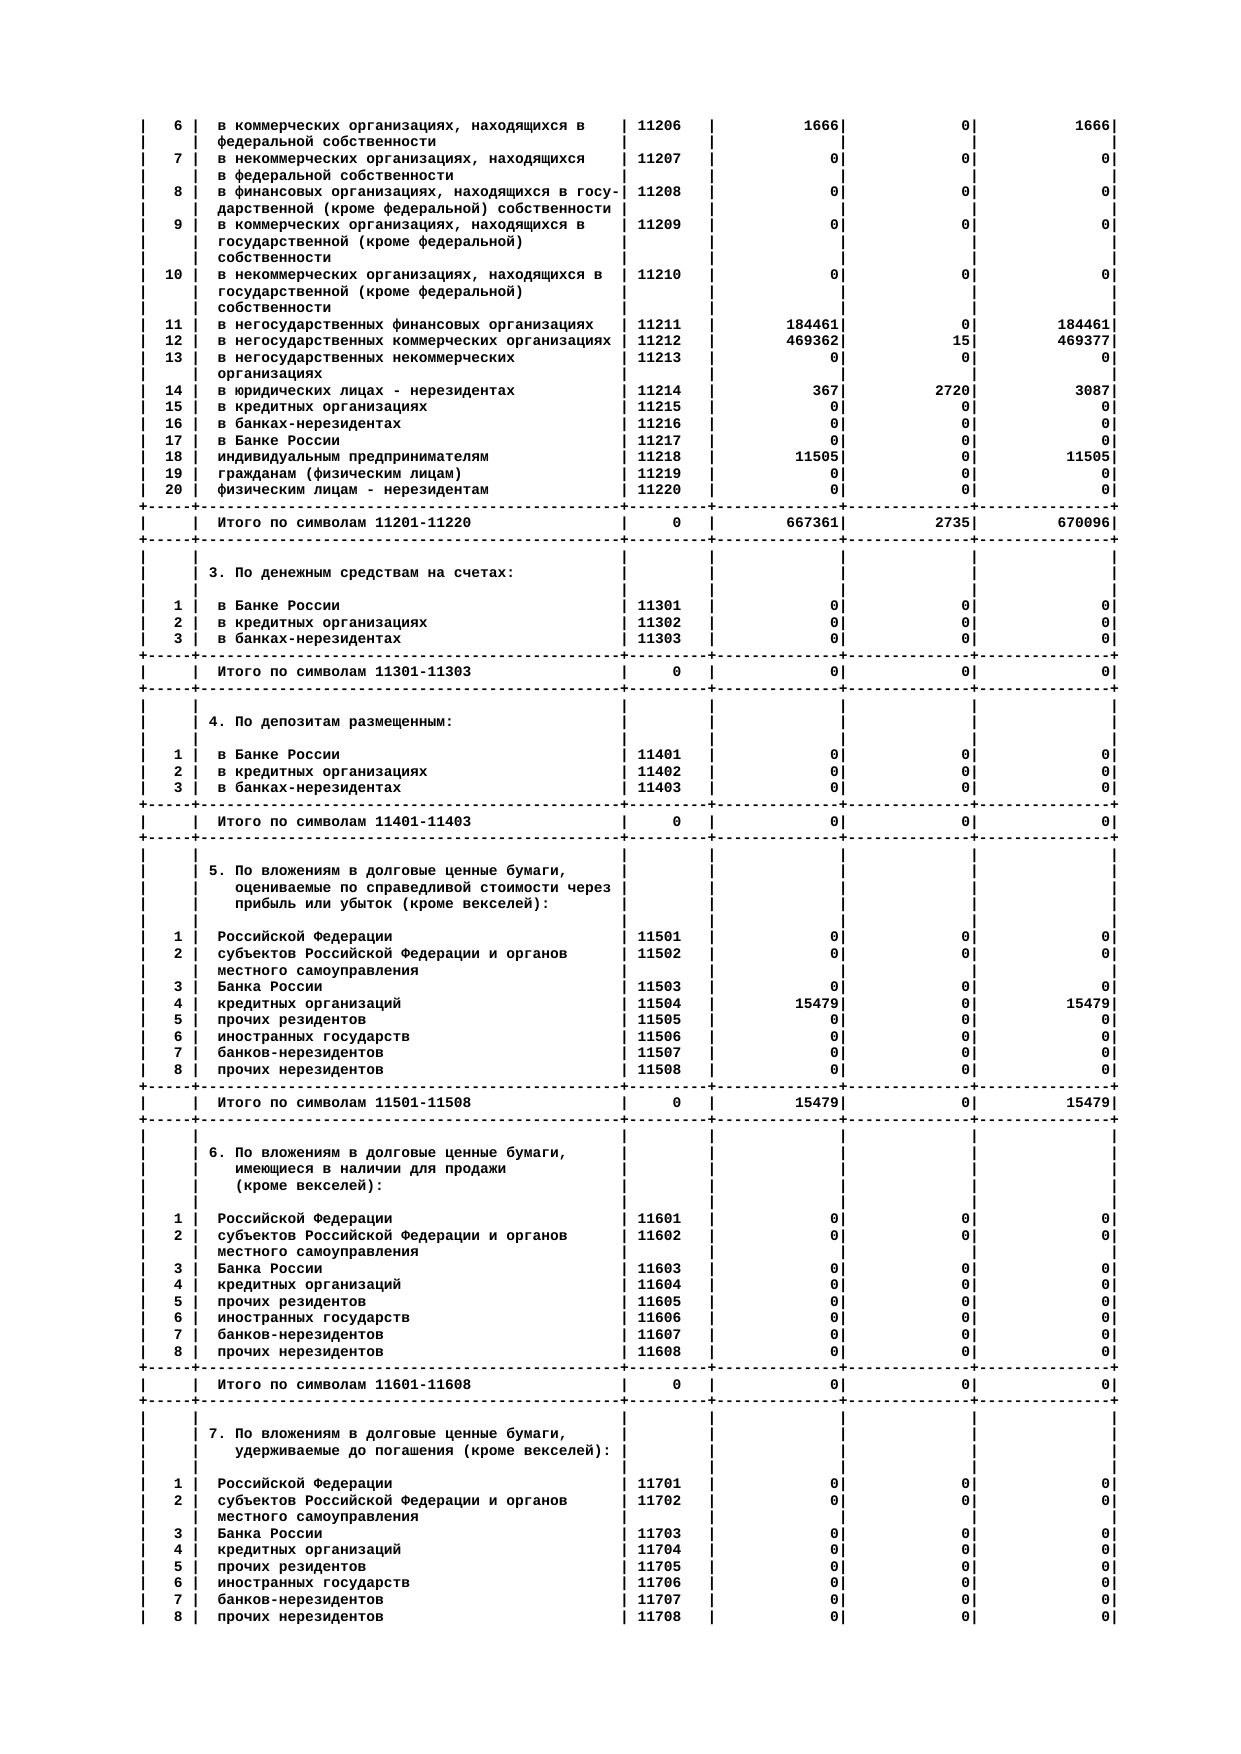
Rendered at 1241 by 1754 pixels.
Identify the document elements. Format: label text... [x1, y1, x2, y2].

text | 7 | банков-нерезидентов | 11507 | 0| 0| 0| [139, 1046, 1152, 1062]
text | 7 | банков-нерезидентов | 11607 | 0| 0| 0| [139, 1327, 1152, 1344]
text | 3 | в банках-нерезидентах | 11403 | 0| 0| 0| [139, 781, 1152, 797]
text +-----+------------------------------------------------+---------+--------------+--------------+---------------+ [139, 797, 1152, 814]
text +-----+------------------------------------------------+---------+--------------+--------------+---------------+ [139, 499, 1152, 516]
text | | | | | | | [139, 582, 1152, 598]
text | | Итого по символам 11501-11508 | 0 | 15479| 0| 15479| [139, 1095, 1152, 1112]
text +-----+------------------------------------------------+---------+--------------+--------------+---------------+ [139, 648, 1152, 665]
text | 17 | в Банке России | 11217 | 0| 0| 0| [139, 433, 1152, 449]
text | 4 | кредитных организаций | 11704 | 0| 0| 0| [139, 1542, 1152, 1559]
text | | собственности | | | | | [139, 251, 1152, 267]
text | | местного самоуправления | | | | | [139, 1509, 1152, 1526]
text | 15 | в кредитных организациях | 11215 | 0| 0| 0| [139, 400, 1152, 416]
text | 2 | в кредитных организациях | 11402 | 0| 0| 0| [139, 764, 1152, 781]
text | 6 | иностранных государств | 11506 | 0| 0| 0| [139, 1029, 1152, 1046]
text | 1 | в Банке России | 11401 | 0| 0| 0| [139, 747, 1152, 764]
text | 7 | банков-нерезидентов | 11707 | 0| 0| 0| [139, 1592, 1152, 1609]
text | | 4. По депозитам размещенным: | | | | | [139, 714, 1152, 731]
text | 20 | физическим лицам - нерезидентам | 11220 | 0| 0| 0| [139, 482, 1152, 499]
text | 3 | в банках-нерезидентах | 11303 | 0| 0| 0| [139, 632, 1152, 648]
text | 1 | Российской Федерации | 11701 | 0| 0| 0| [139, 1476, 1152, 1493]
text +-----+------------------------------------------------+---------+--------------+--------------+---------------+ [139, 532, 1152, 549]
text | 6 | иностранных государств | 11606 | 0| 0| 0| [139, 1311, 1152, 1327]
text | 8 | прочих нерезидентов | 11508 | 0| 0| 0| [139, 1062, 1152, 1079]
text | | имеющиеся в наличии для продажи | | | | | [139, 1162, 1152, 1178]
text | 18 | индивидуальным предпринимателям | 11218 | 11505| 0| 11505| [139, 449, 1152, 466]
text | 3 | Банка России | 11603 | 0| 0| 0| [139, 1261, 1152, 1277]
text | 1 | Российской Федерации | 11501 | 0| 0| 0| [139, 930, 1152, 946]
text | 2 | в кредитных организациях | 11302 | 0| 0| 0| [139, 615, 1152, 632]
text +-----+------------------------------------------------+---------+--------------+--------------+---------------+ [139, 1393, 1152, 1410]
text | | | | | | | [139, 549, 1152, 565]
text | | | | | | | [139, 1195, 1152, 1211]
text | | оцениваемые по справедливой стоимости через | | | | | [139, 880, 1152, 897]
text | 10 | в некоммерческих организациях, находящихся в | 11210 | 0| 0| 0| [139, 267, 1152, 284]
text | | 5. По вложениям в долговые ценные бумаги, | | | | | [139, 863, 1152, 880]
text | | в федеральной собственности | | | | | [139, 168, 1152, 184]
text | 13 | в негосударственных некоммерческих | 11213 | 0| 0| 0| [139, 350, 1152, 367]
text +-----+------------------------------------------------+---------+--------------+--------------+---------------+ [139, 1360, 1152, 1377]
text | | организациях | | | | | [139, 367, 1152, 383]
text | | | | | | | [139, 847, 1152, 863]
text | | 6. По вложениям в долговые ценные бумаги, | | | | | [139, 1145, 1152, 1162]
text | 1 | Российской Федерации | 11601 | 0| 0| 0| [139, 1211, 1152, 1228]
text | 1 | в Банке России | 11301 | 0| 0| 0| [139, 598, 1152, 615]
text | | местного самоуправления | | | | | [139, 1244, 1152, 1261]
text | | | | | | | [139, 1410, 1152, 1427]
text +-----+------------------------------------------------+---------+--------------+--------------+---------------+ [139, 681, 1152, 698]
text +-----+------------------------------------------------+---------+--------------+--------------+---------------+ [139, 1079, 1152, 1095]
text | | государственной (кроме федеральной) | | | | | [139, 234, 1152, 251]
text | 2 | субъектов Российской Федерации и органов | 11502 | 0| 0| 0| [139, 946, 1152, 963]
text | 6 | в коммерческих организациях, находящихся в | 11206 | 1666| 0| 1666| [139, 118, 1152, 135]
text | 2 | субъектов Российской Федерации и органов | 11702 | 0| 0| 0| [139, 1493, 1152, 1509]
text | 5 | прочих резидентов | 11605 | 0| 0| 0| [139, 1294, 1152, 1311]
text | | Итого по символам 11601-11608 | 0 | 0| 0| 0| [139, 1377, 1152, 1393]
text | 4 | кредитных организаций | 11504 | 15479| 0| 15479| [139, 996, 1152, 1012]
text | | удерживаемые до погашения (кроме векселей): | | | | | [139, 1443, 1152, 1460]
text | 16 | в банках-нерезидентах | 11216 | 0| 0| 0| [139, 416, 1152, 433]
text | 2 | субъектов Российской Федерации и органов | 11602 | 0| 0| 0| [139, 1228, 1152, 1244]
text | | | | | | | [139, 731, 1152, 747]
text | | федеральной собственности | | | | | [139, 135, 1152, 151]
text | 8 | в финансовых организациях, находящихся в госу-| 11208 | 0| 0| 0| [139, 184, 1152, 201]
text | 5 | прочих резидентов | 11705 | 0| 0| 0| [139, 1559, 1152, 1576]
text | 3 | Банка России | 11703 | 0| 0| 0| [139, 1526, 1152, 1542]
text | | собственности | | | | | [139, 300, 1152, 317]
text | 7 | в некоммерческих организациях, находящихся | 11207 | 0| 0| 0| [139, 151, 1152, 168]
text | | Итого по символам 11301-11303 | 0 | 0| 0| 0| [139, 665, 1152, 681]
text | 11 | в негосударственных финансовых организациях | 11211 | 184461| 0| 184461| [139, 317, 1152, 333]
text +-----+------------------------------------------------+---------+--------------+--------------+---------------+ [139, 830, 1152, 847]
text | | государственной (кроме федеральной) | | | | | [139, 284, 1152, 300]
text | | | | | | | [139, 698, 1152, 714]
text | 3 | Банка России | 11503 | 0| 0| 0| [139, 979, 1152, 996]
text | | (кроме векселей): | | | | | [139, 1178, 1152, 1195]
text | | | | | | | [139, 913, 1152, 930]
text | 6 | иностранных государств | 11706 | 0| 0| 0| [139, 1576, 1152, 1592]
text | 9 | в коммерческих организациях, находящихся в | 11209 | 0| 0| 0| [139, 217, 1152, 234]
text | 19 | гражданам (физическим лицам) | 11219 | 0| 0| 0| [139, 466, 1152, 482]
text | | дарственной (кроме федеральной) собственности | | | | | [139, 201, 1152, 217]
text | | Итого по символам 11401-11403 | 0 | 0| 0| 0| [139, 814, 1152, 830]
text | 14 | в юридических лицах - нерезидентах | 11214 | 367| 2720| 3087| [139, 383, 1152, 400]
text | | 7. По вложениям в долговые ценные бумаги, | | | | | [139, 1427, 1152, 1443]
text | 8 | прочих нерезидентов | 11608 | 0| 0| 0| [139, 1344, 1152, 1360]
text | | прибыль или убыток (кроме векселей): | | | | | [139, 897, 1152, 913]
text | | Итого по символам 11201-11220 | 0 | 667361| 2735| 670096| [139, 516, 1152, 532]
text | | | | | | | [139, 1460, 1152, 1476]
text | | | | | | | [139, 1128, 1152, 1145]
text | | местного самоуправления | | | | | [139, 963, 1152, 979]
text | 4 | кредитных организаций | 11604 | 0| 0| 0| [139, 1277, 1152, 1294]
text +-----+------------------------------------------------+---------+--------------+--------------+---------------+ [139, 1112, 1152, 1128]
text | | 3. По денежным средствам на счетах: | | | | | [139, 565, 1152, 582]
text | 8 | прочих нерезидентов | 11708 | 0| 0| 0| [139, 1609, 1152, 1625]
text | 12 | в негосударственных коммерческих организациях | 11212 | 469362| 15| 469377| [139, 333, 1152, 350]
text | 5 | прочих резидентов | 11505 | 0| 0| 0| [139, 1012, 1152, 1029]
